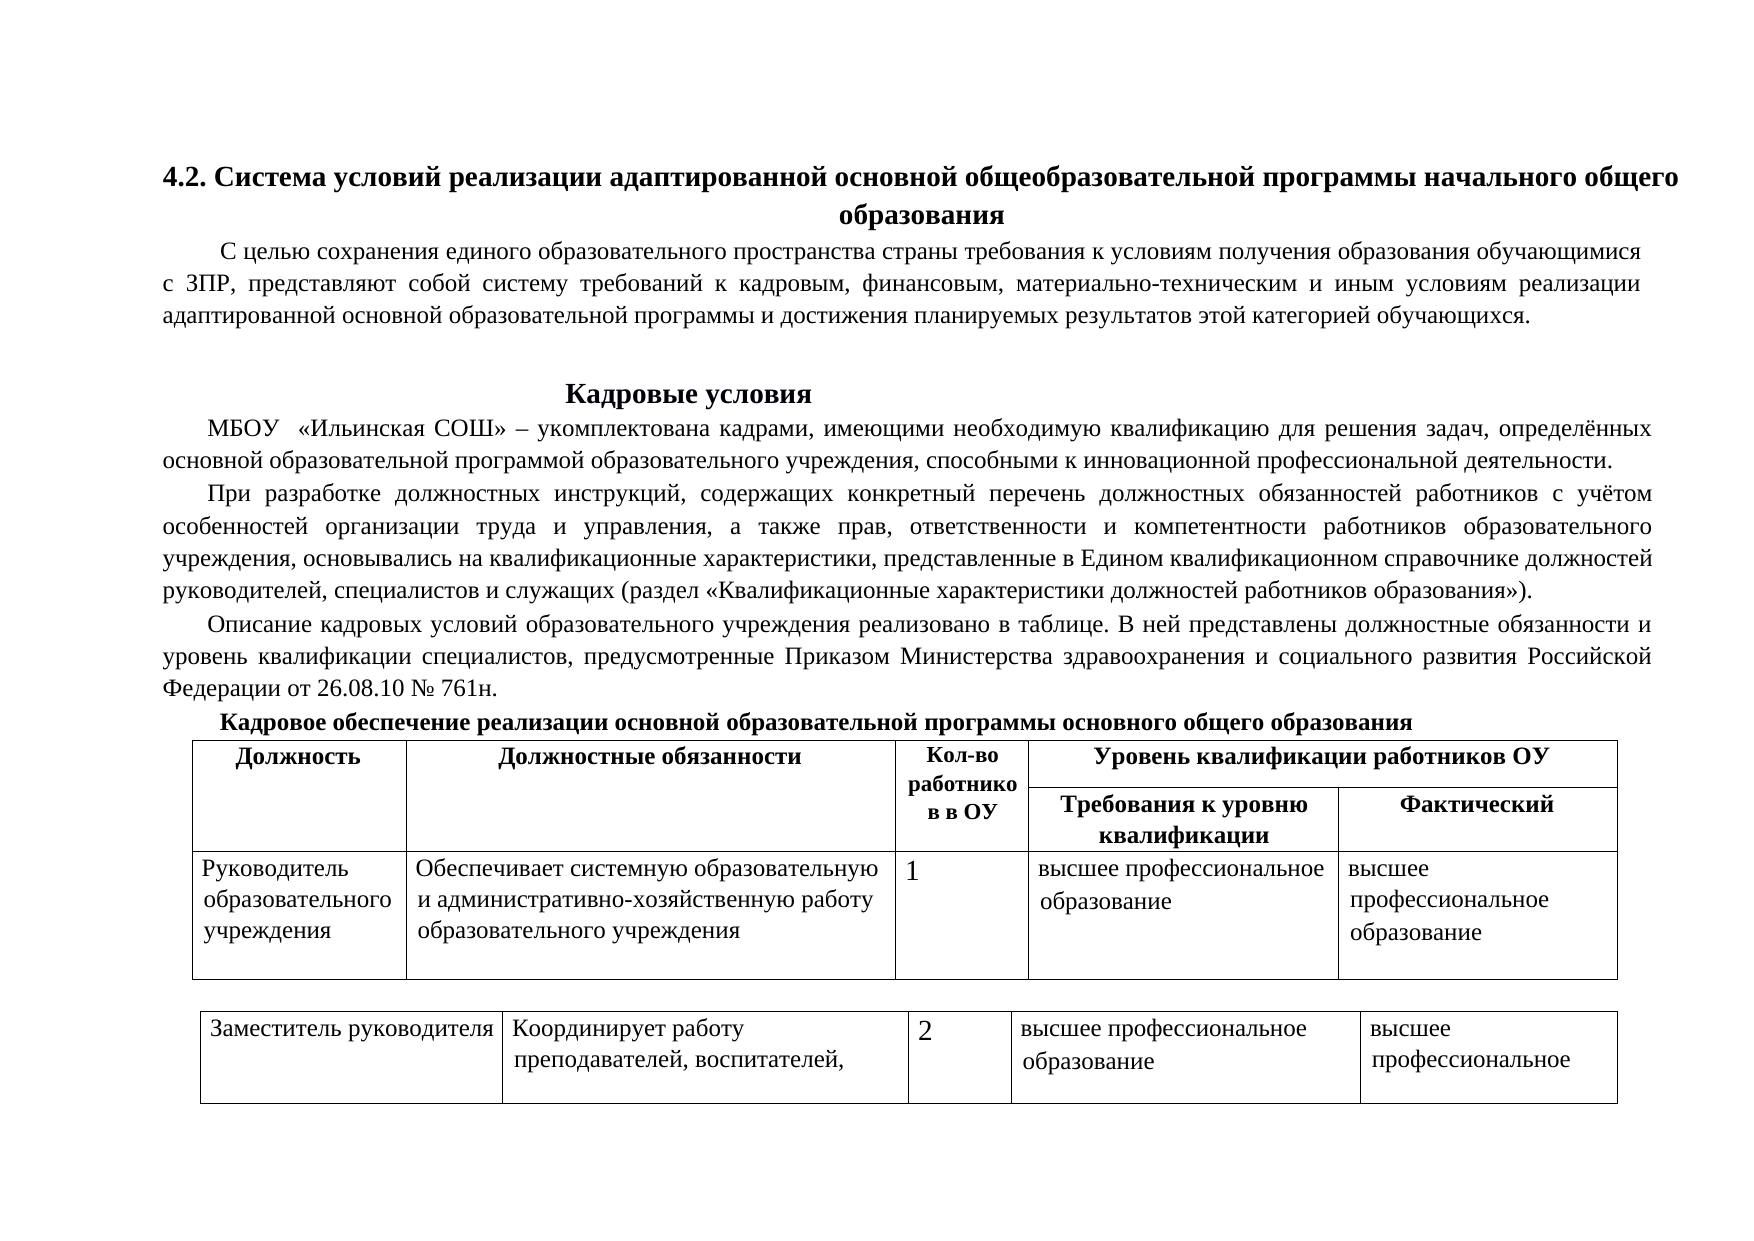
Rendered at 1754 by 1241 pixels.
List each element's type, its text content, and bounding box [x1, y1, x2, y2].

text Кадровое обеспечение реализации основной образовательной программы основного общего образования [207, 707, 1680, 735]
table_cell Фактический [1339, 788, 1617, 851]
table_cell высшее профессиональное образование [1339, 852, 1617, 979]
text МБОУ «Ильинская СОШ» – укомплектована кадрами, имеющими необходимую квалификацию для решения задач, определённых основной образовательной программой образовательного учреждения, способными к инновационной профессиональной деятельности. [162, 413, 1653, 474]
table_cell 1 [896, 852, 1028, 979]
subtitle 4.2. Система условий реализации адаптированной основной общеобразовательной программы начального общего образования [162, 159, 1680, 231]
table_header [1361, 1012, 1617, 1103]
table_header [1012, 1012, 1360, 1103]
text Описание кадровых условий образовательного учреждения реализовано в таблице. В ней представлены должностные обязанности и уровень квалификации специалистов, предусмотренные Приказом Министерства здравоохранения и социального развития Российской Федерации от 26.08.10 № 761н. [162, 609, 1653, 702]
table_cell высшее профессиональное образование [1029, 852, 1338, 979]
table_header Уровень квалификации работников ОУ [1029, 741, 1617, 787]
text С целью сохранения единого образовательного пространства страны требования к условиям получения образования обучающимися с ЗПР, представляют собой систему требований к кадровым, финансовым, материально-техническим и иным условиям реализации адаптированной основной образовательной программы и достижения планируемых результатов этой категорией обучающихся. [162, 236, 1643, 329]
table_header 2 [909, 1012, 1011, 1103]
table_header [503, 1012, 908, 1103]
table_cell Требования к уровню квалификации [1029, 788, 1338, 851]
text При разработке должностных инструкций, содержащих конкретный перечень должностных обязанностей работников с учётом особенностей организации труда и управления, а также прав, ответственности и компетентности работников образовательного учреждения, основывались на квалификационные характеристики, представленные в Едином квалификационном справочнике должностей руководителей, специалистов и служащих (раздел «Квалификационные характеристики должностей работников образования»). [162, 478, 1653, 604]
table_cell Руководитель образовательного учреждения [193, 852, 406, 979]
table_header Должностные обязанности [407, 741, 895, 851]
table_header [201, 1012, 502, 1103]
table_header Должность [193, 741, 406, 851]
subtitle Кадровые условия [162, 377, 1680, 410]
table_header Кол-во работнико в в ОУ [896, 741, 1028, 851]
table_cell Обеспечивает системную образовательную и административно-хозяйственную работу образовательного учреждения [407, 852, 895, 979]
